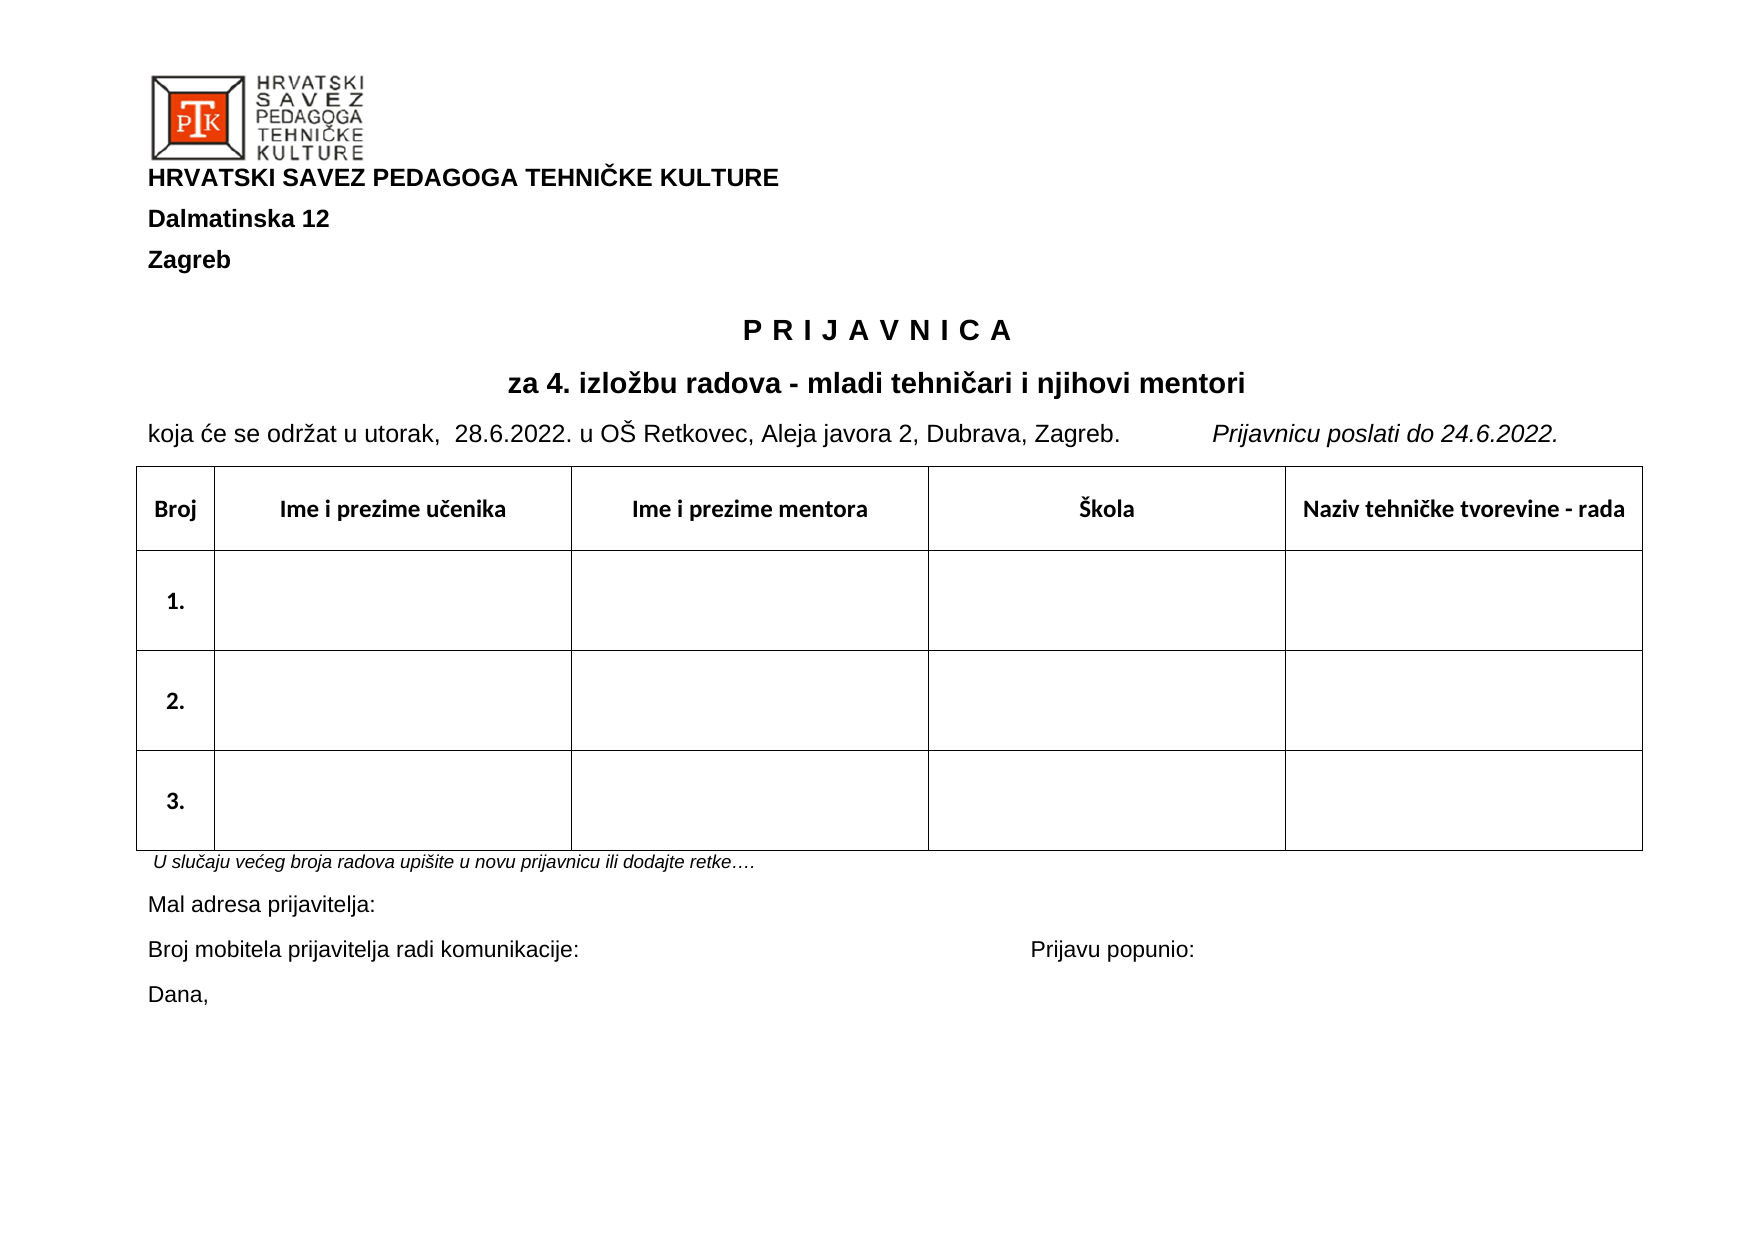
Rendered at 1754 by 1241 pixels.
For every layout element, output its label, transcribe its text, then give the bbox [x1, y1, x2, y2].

text U slučaju većeg broja radova upišite u novu prijavnicu ili dodajte retke…. [148, 851, 1606, 872]
text Mal adresa prijavitelja: [148, 891, 1606, 917]
text Zagreb [148, 245, 1606, 274]
text HRVATSKI SAVEZ PEDAGOGA TEHNIČKE KULTURE [148, 163, 1606, 192]
table_header Škola [929, 467, 1285, 549]
table_cell 2. [137, 651, 214, 749]
table_cell [929, 751, 1285, 849]
table_cell [929, 651, 1285, 749]
table_cell 3. [137, 751, 214, 849]
picture [147, 73, 365, 163]
text Dalmatinska 12 [148, 204, 1606, 233]
text za 4. izložbu radova - mladi tehničari i njihovi mentori [148, 366, 1606, 399]
text Dana, [148, 981, 1606, 1007]
table_header Naziv tehničke tvorevine - rada [1286, 467, 1642, 549]
table_cell [1286, 551, 1642, 649]
table_cell [215, 651, 571, 749]
text PRIJAVNICA [148, 313, 1606, 346]
table_cell [1286, 651, 1642, 749]
table_cell [572, 751, 928, 849]
table_cell [572, 551, 928, 649]
text koja će se održat u utorak, 28.6.2022. u OŠ Retkovec, Aleja javora 2, Dubrava, Zagreb. Prijavnicu poslati do 24.6.2022. [148, 418, 1606, 447]
table_cell [1286, 751, 1642, 849]
table_cell [215, 751, 571, 849]
table_header Broj [137, 467, 214, 549]
table_header Ime i prezime učenika [215, 467, 571, 549]
table_cell [929, 551, 1285, 649]
text Broj mobitela prijavitelja radi komunikacije: Prijavu popunio: [148, 936, 1606, 962]
table_header Ime i prezime mentora [572, 467, 928, 549]
table_cell [572, 651, 928, 749]
table_cell 1. [137, 551, 214, 649]
table_cell [215, 551, 571, 649]
